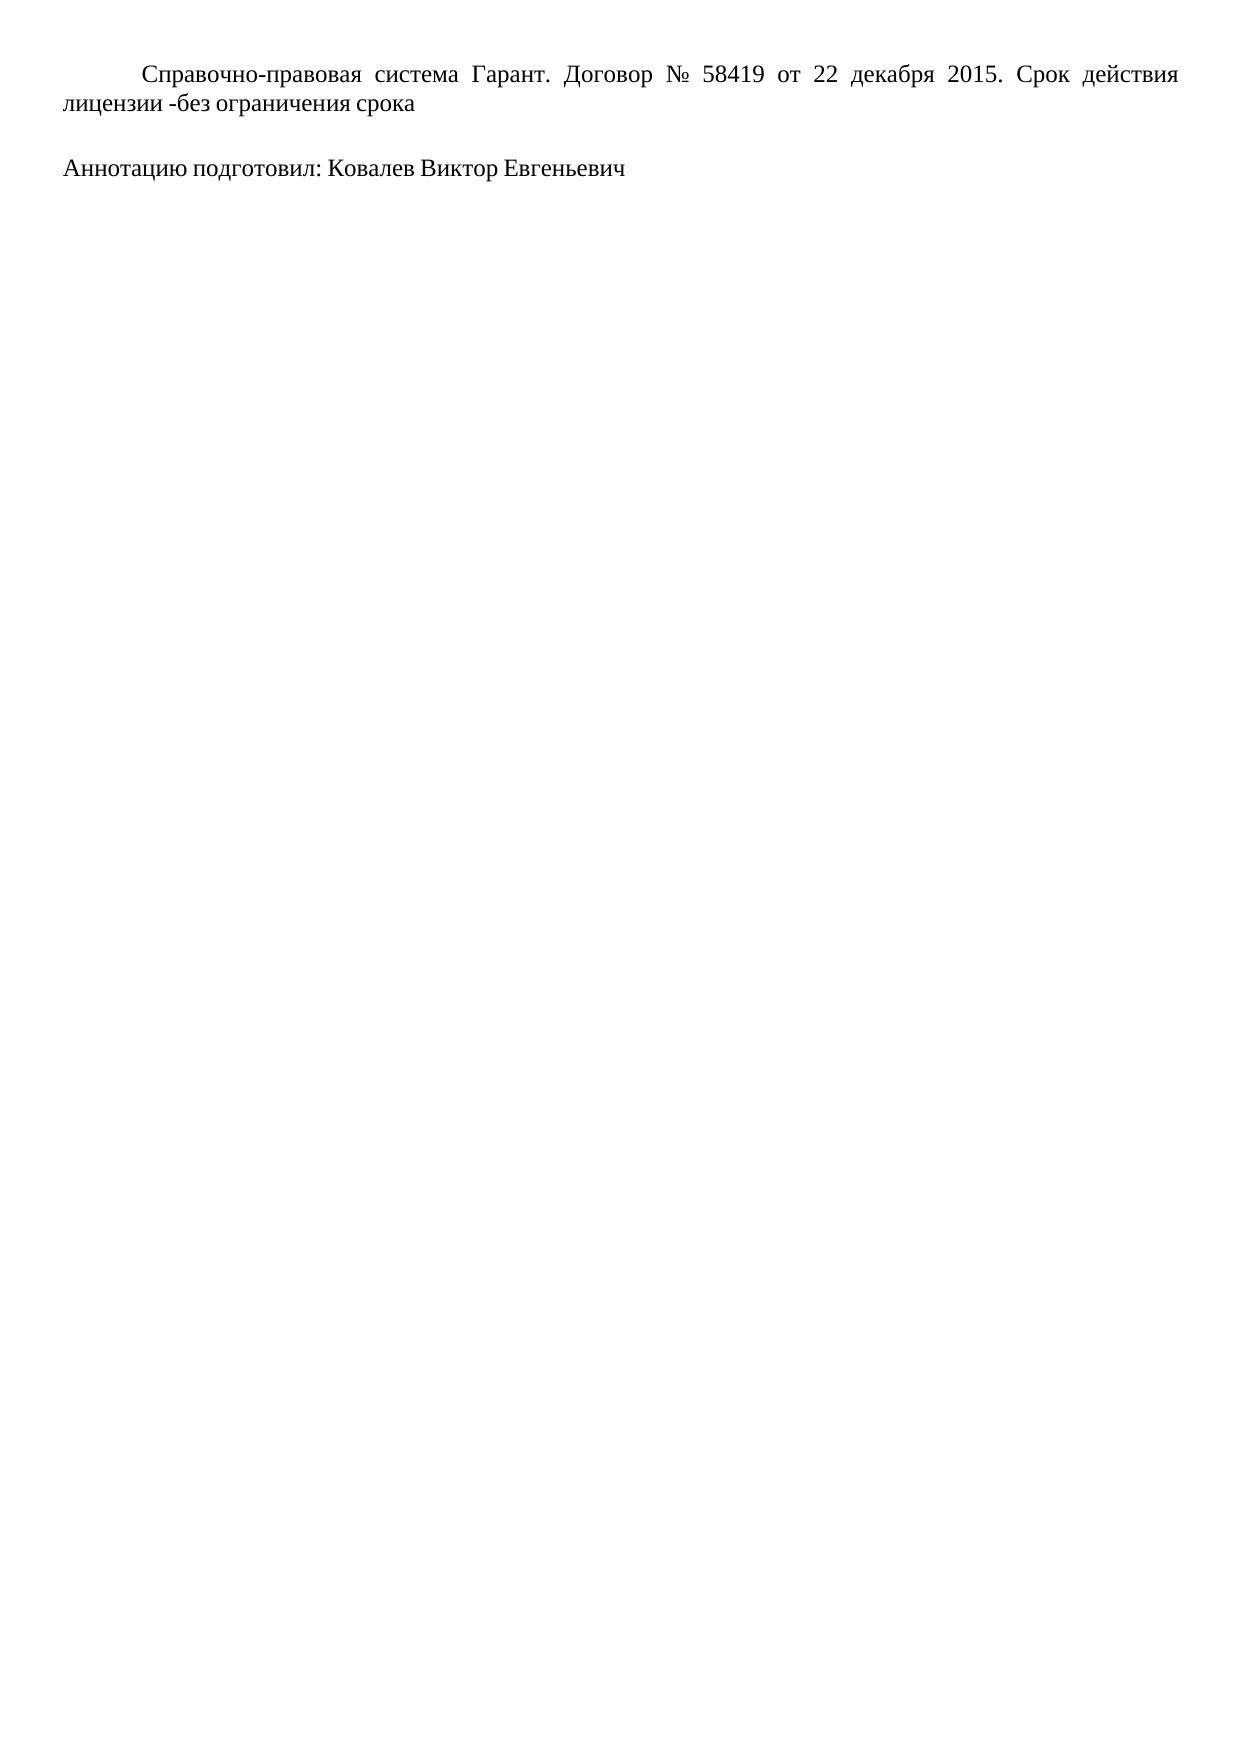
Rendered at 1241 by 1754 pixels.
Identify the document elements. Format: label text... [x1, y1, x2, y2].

table_header Справочно-правовая система Гарант. Договор № 58419 от 22 декабря 2015. Срок действия лицензии -без ограничения срока [59, 59, 1183, 145]
table_cell Аннотацию подготовил: Ковалев Виктор Евгеньевич [59, 145, 1183, 189]
